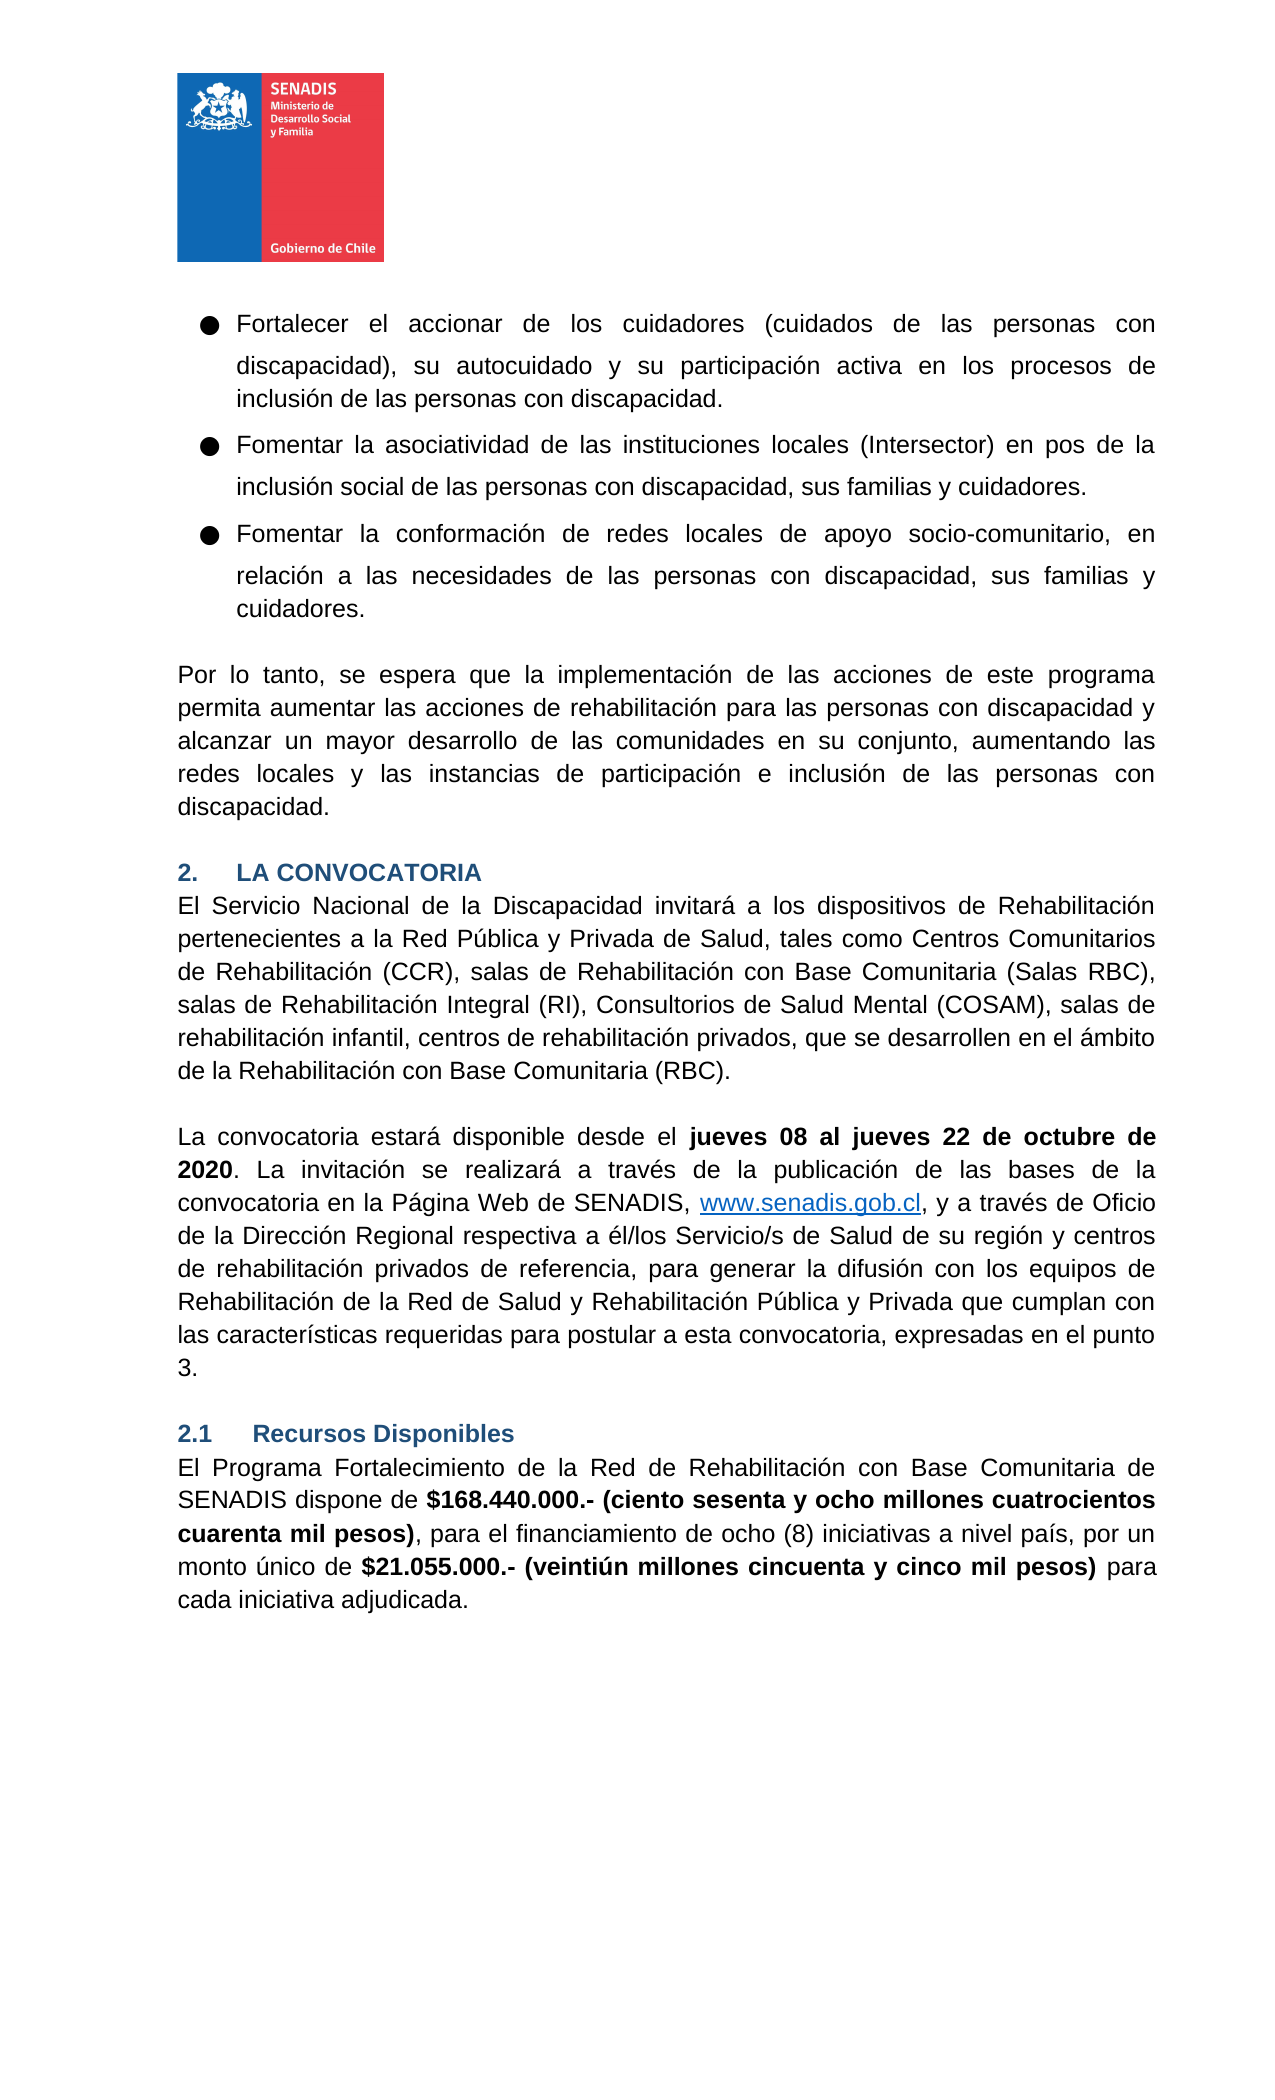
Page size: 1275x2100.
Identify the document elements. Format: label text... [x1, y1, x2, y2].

text Por lo tanto, se espera que la implementación de las acciones de este programa permita aumentar las acciones de rehabilitación para las personas con discapacidad y alcanzar un mayor desarrollo de las comunidades en su conjunto, aumentando las redes locales y las instancias de participación e inclusión de las personas con discapacidad. [177, 660, 1157, 821]
list LA CONVOCATORIA [177, 858, 1157, 887]
list Recursos Disponibles [177, 1419, 1157, 1448]
list Fomentar la asociatividad de las instituciones locales (Intersector) en pos de la inclusión social de las personas con discapacidad, sus familias y cuidadores. [199, 417, 1157, 501]
list Fomentar la conformación de redes locales de apoyo socio-comunitario, en relación a las necesidades de las personas con discapacidad, sus familias y cuidadores. [199, 505, 1157, 623]
text El Servicio Nacional de la Discapacidad invitará a los dispositivos de Rehabilitación pertenecientes a la Red Pública y Privada de Salud, tales como Centros Comunitarios de Rehabilitación (CCR), salas de Rehabilitación con Base Comunitaria (Salas RBC), salas de Rehabilitación Integral (RI), Consultorios de Salud Mental (COSAM), salas de rehabilitación infantil, centros de rehabilitación privados, que se desarrollen en el ámbito de la Rehabilitación con Base Comunitaria (RBC). [177, 891, 1157, 1085]
picture [177, 73, 384, 262]
text El Programa Fortalecimiento de la Red de Rehabilitación con Base Comunitaria de SENADIS dispone de $168.440.000.- (ciento sesenta y ocho millones cuatrocientos cuarenta mil pesos), para el financiamiento de ocho (8) iniciativas a nivel país, por un monto único de $21.055.000.- (veintiún millones cincuenta y cinco mil pesos) para cada iniciativa adjudicada. [177, 1452, 1157, 1613]
text La convocatoria estará disponible desde el jueves 08 al jueves 22 de octubre de 2020. La invitación se realizará a través de la publicación de las bases de la convocatoria en la Página Web de SENADIS, www.senadis.gob.cl, y a través de Oficio de la Dirección Regional respectiva a él/los Servicio/s de Salud de su región y centros de rehabilitación privados de referencia, para generar la difusión con los equipos de Rehabilitación de la Red de Salud y Rehabilitación Pública y Privada que cumplan con las características requeridas para postular a esta convocatoria, expresadas en el punto 3. [177, 1122, 1157, 1382]
list Fortalecer el accionar de los cuidadores (cuidados de las personas con discapacidad), su autocuidado y su participación activa en los procesos de inclusión de las personas con discapacidad. [199, 295, 1157, 413]
